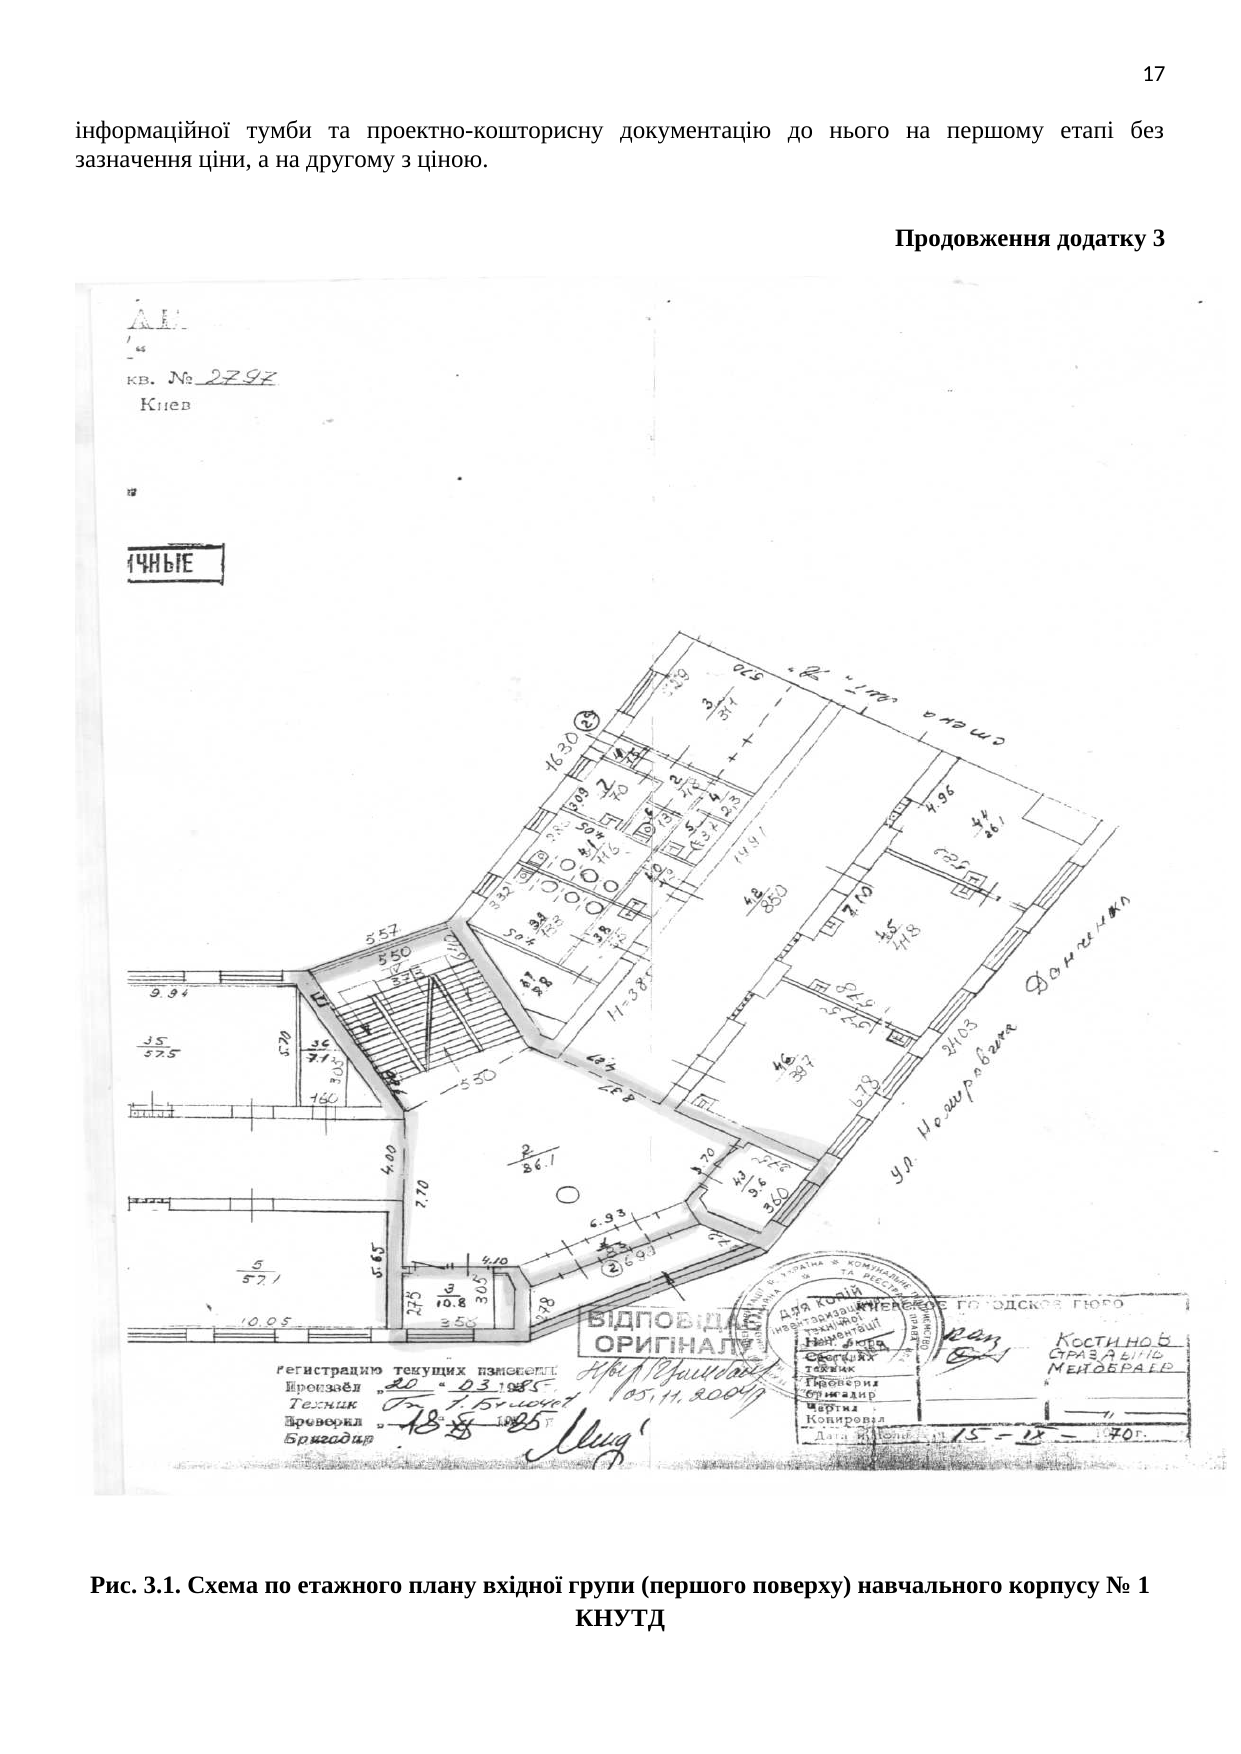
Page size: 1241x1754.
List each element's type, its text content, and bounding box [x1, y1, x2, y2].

text Продовження додатку 3 [75, 223, 1165, 251]
text Рис. 3.1. Схема по етажного плану вхідної групи (першого поверху) навчального корпусу № 1 КНУТД [75, 1570, 1165, 1632]
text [75, 115, 1165, 173]
picture [75, 276, 1227, 1496]
